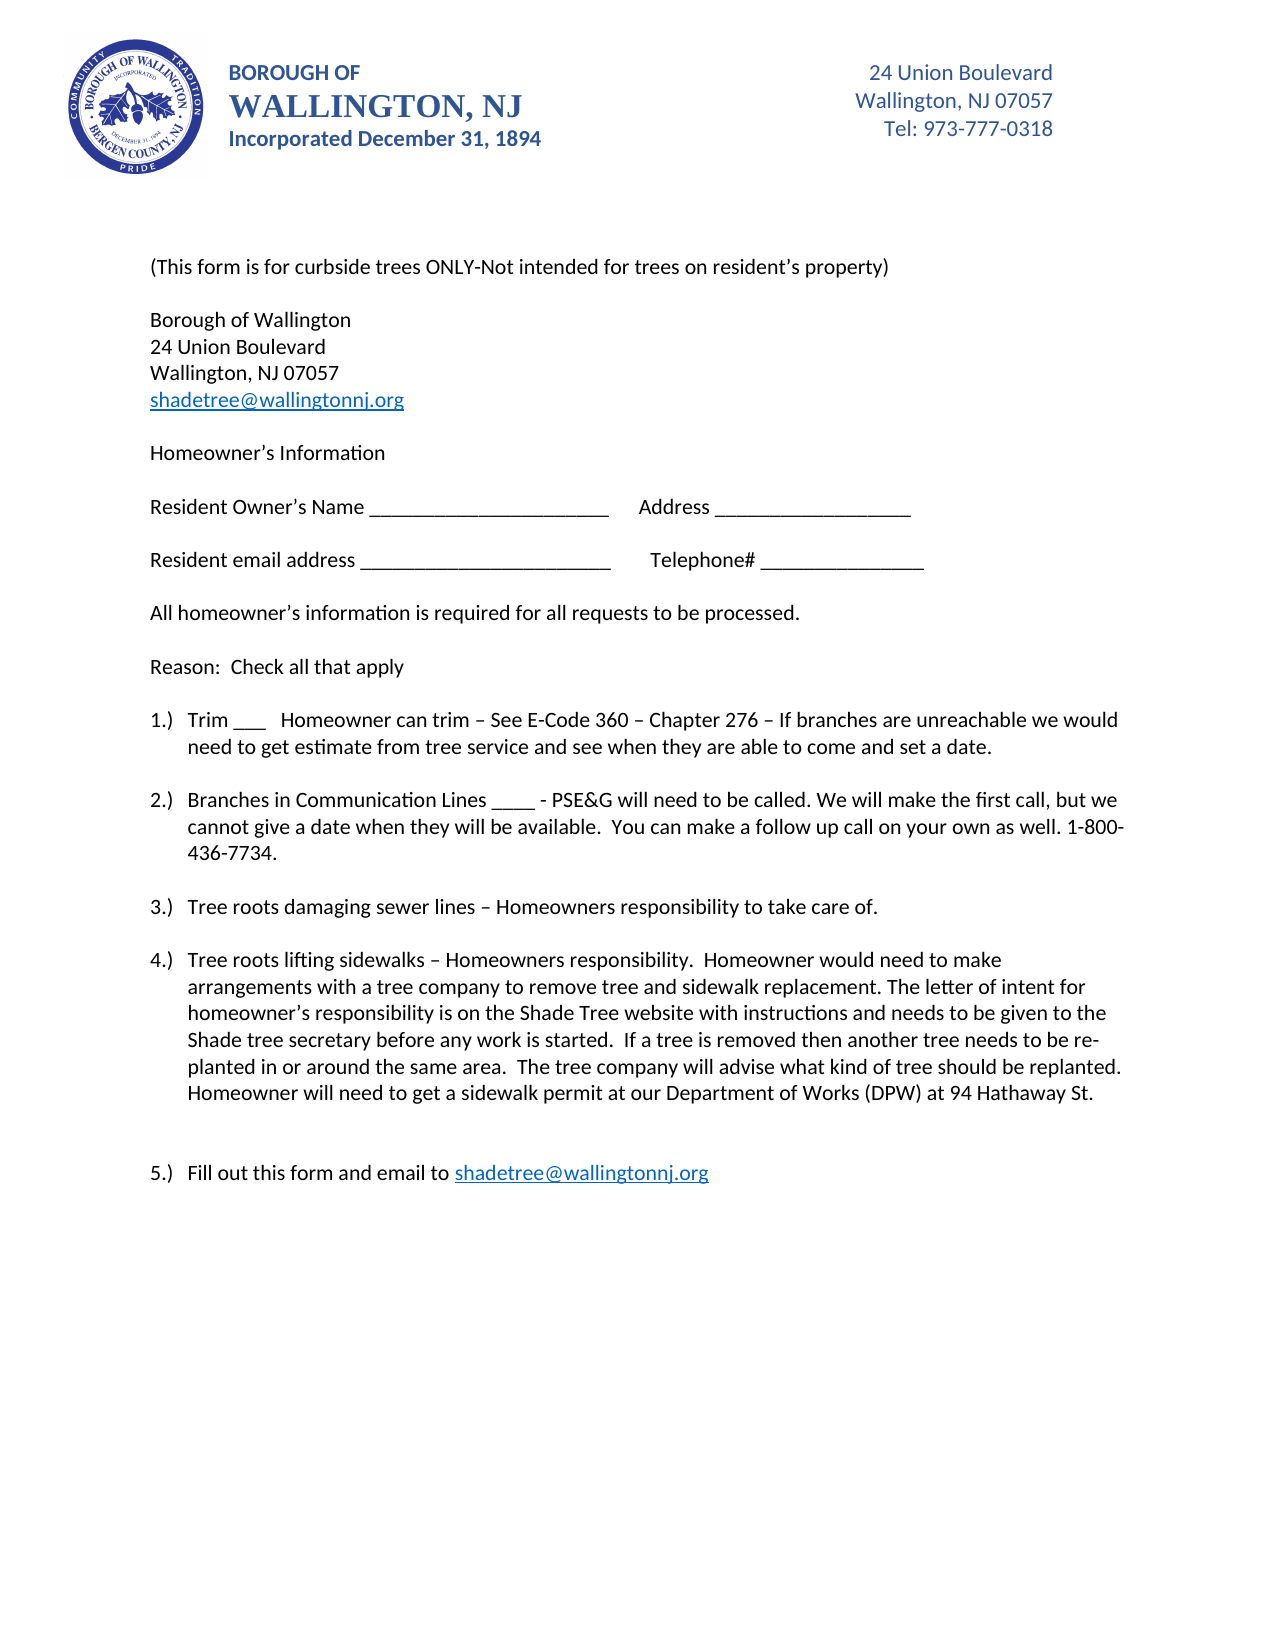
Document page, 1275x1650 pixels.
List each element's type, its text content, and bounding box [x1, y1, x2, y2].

text Wallington, NJ 07057 [150, 359, 1125, 386]
text Resident Owner’s Name ______________________ Address __________________ [150, 493, 1125, 519]
text All homeowner’s information is required for all requests to be processed. [150, 599, 1125, 626]
text Resident email address _______________________ Telephone# _______________ [150, 546, 1125, 573]
text (This form is for curbside trees ONLY-Not intended for trees on resident’s property) [150, 253, 1125, 279]
text Reason: Check all that apply [150, 653, 1125, 679]
text shadetree@wallingtonnj.org [150, 386, 1125, 413]
list Trim ___ Homeowner can trim – See E-Code 360 – Chapter 276 – If branches are unreachable we would need to get estimate from tree service and see when they are able to come and set a date. [150, 706, 1125, 759]
list Tree roots lifting sidewalks – Homeowners responsibility. Homeowner would need to make arrangements with a tree company to remove tree and sidewalk replacement. The letter of intent for homeowner’s responsibility is on the Shade Tree website with instructions and needs to be given to the Shade tree secretary before any work is started. If a tree is removed then another tree needs to be re-planted in or around the same area. The tree company will advise what kind of tree should be replanted. Homeowner will need to get a sidewalk permit at our Department of Works (DPW) at 94 Hathaway St. [150, 946, 1125, 1106]
picture [62, 31, 210, 182]
text 24 Union Boulevard [150, 333, 1125, 359]
list Tree roots damaging sewer lines – Homeowners responsibility to take care of. [150, 893, 1125, 919]
list Branches in Communication Lines ____ - PSE&G will need to be called. We will make the first call, but we cannot give a date when they will be available. You can make a follow up call on your own as well. 1-800-436-7734. [150, 786, 1125, 866]
list Fill out this form and email to shadetree@wallingtonnj.org [150, 1159, 1125, 1186]
text Homeowner’s Information [150, 439, 1125, 466]
text Borough of Wallington [150, 306, 1125, 333]
